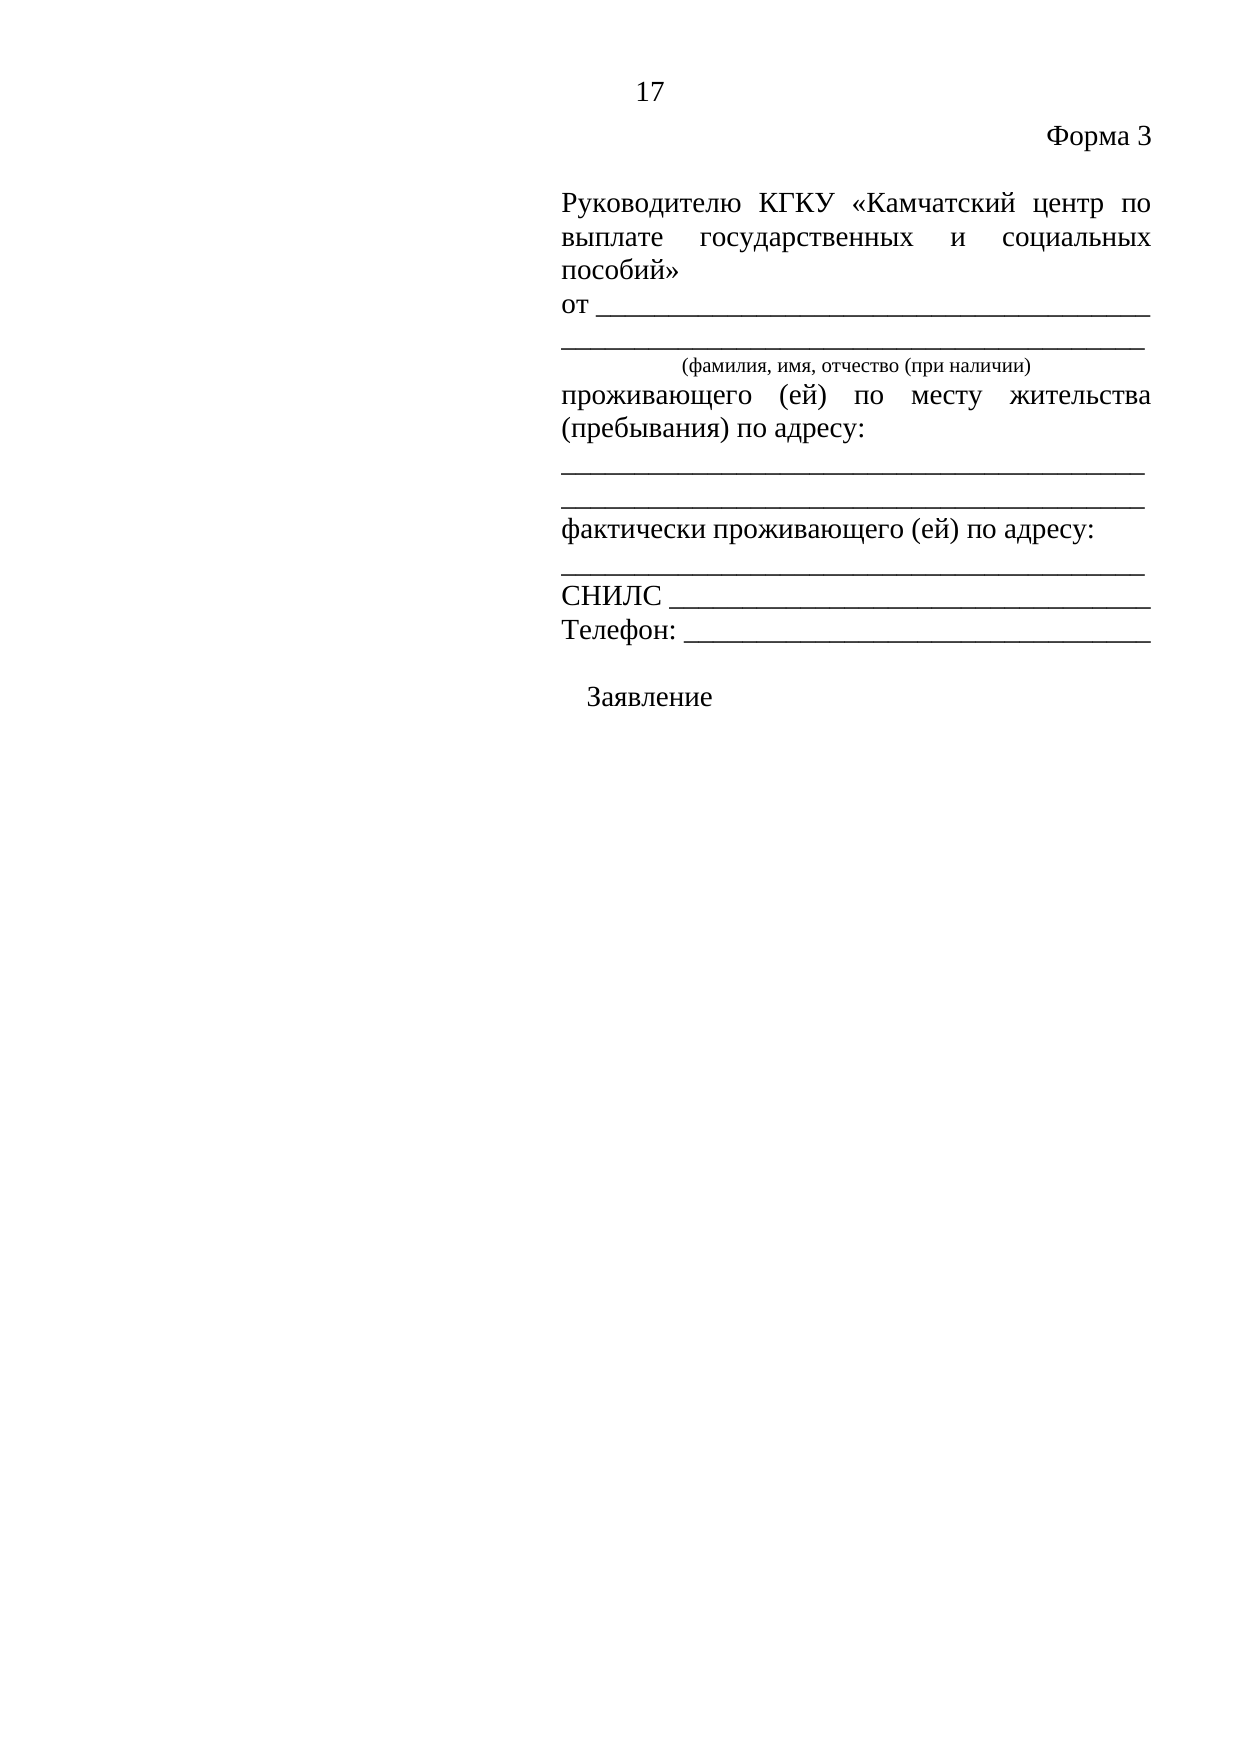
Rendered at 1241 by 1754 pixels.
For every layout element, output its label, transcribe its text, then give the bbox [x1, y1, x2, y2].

text фактически проживающего (ей) по адресу: [561, 511, 1152, 545]
text ________________________________________ [561, 545, 1152, 578]
text Телефон: ________________________________ [561, 612, 1152, 645]
text (фамилия, имя, отчество (при наличии) [561, 353, 1152, 377]
text ________________________________________ [561, 319, 1152, 353]
text Форма 3 [148, 118, 1152, 152]
text от ______________________________________ [561, 286, 1152, 319]
text ________________________________________ [561, 478, 1152, 511]
text ________________________________________ [561, 444, 1152, 478]
text Руководителю КГКУ «Камчатский центр по выплате государственных и социальных пособий» [561, 185, 1152, 286]
text СНИЛС _________________________________ [561, 578, 1152, 612]
text проживающего (ей) по месту жительства (пребывания) по адресу: [561, 377, 1152, 444]
text Заявление [148, 679, 1152, 712]
